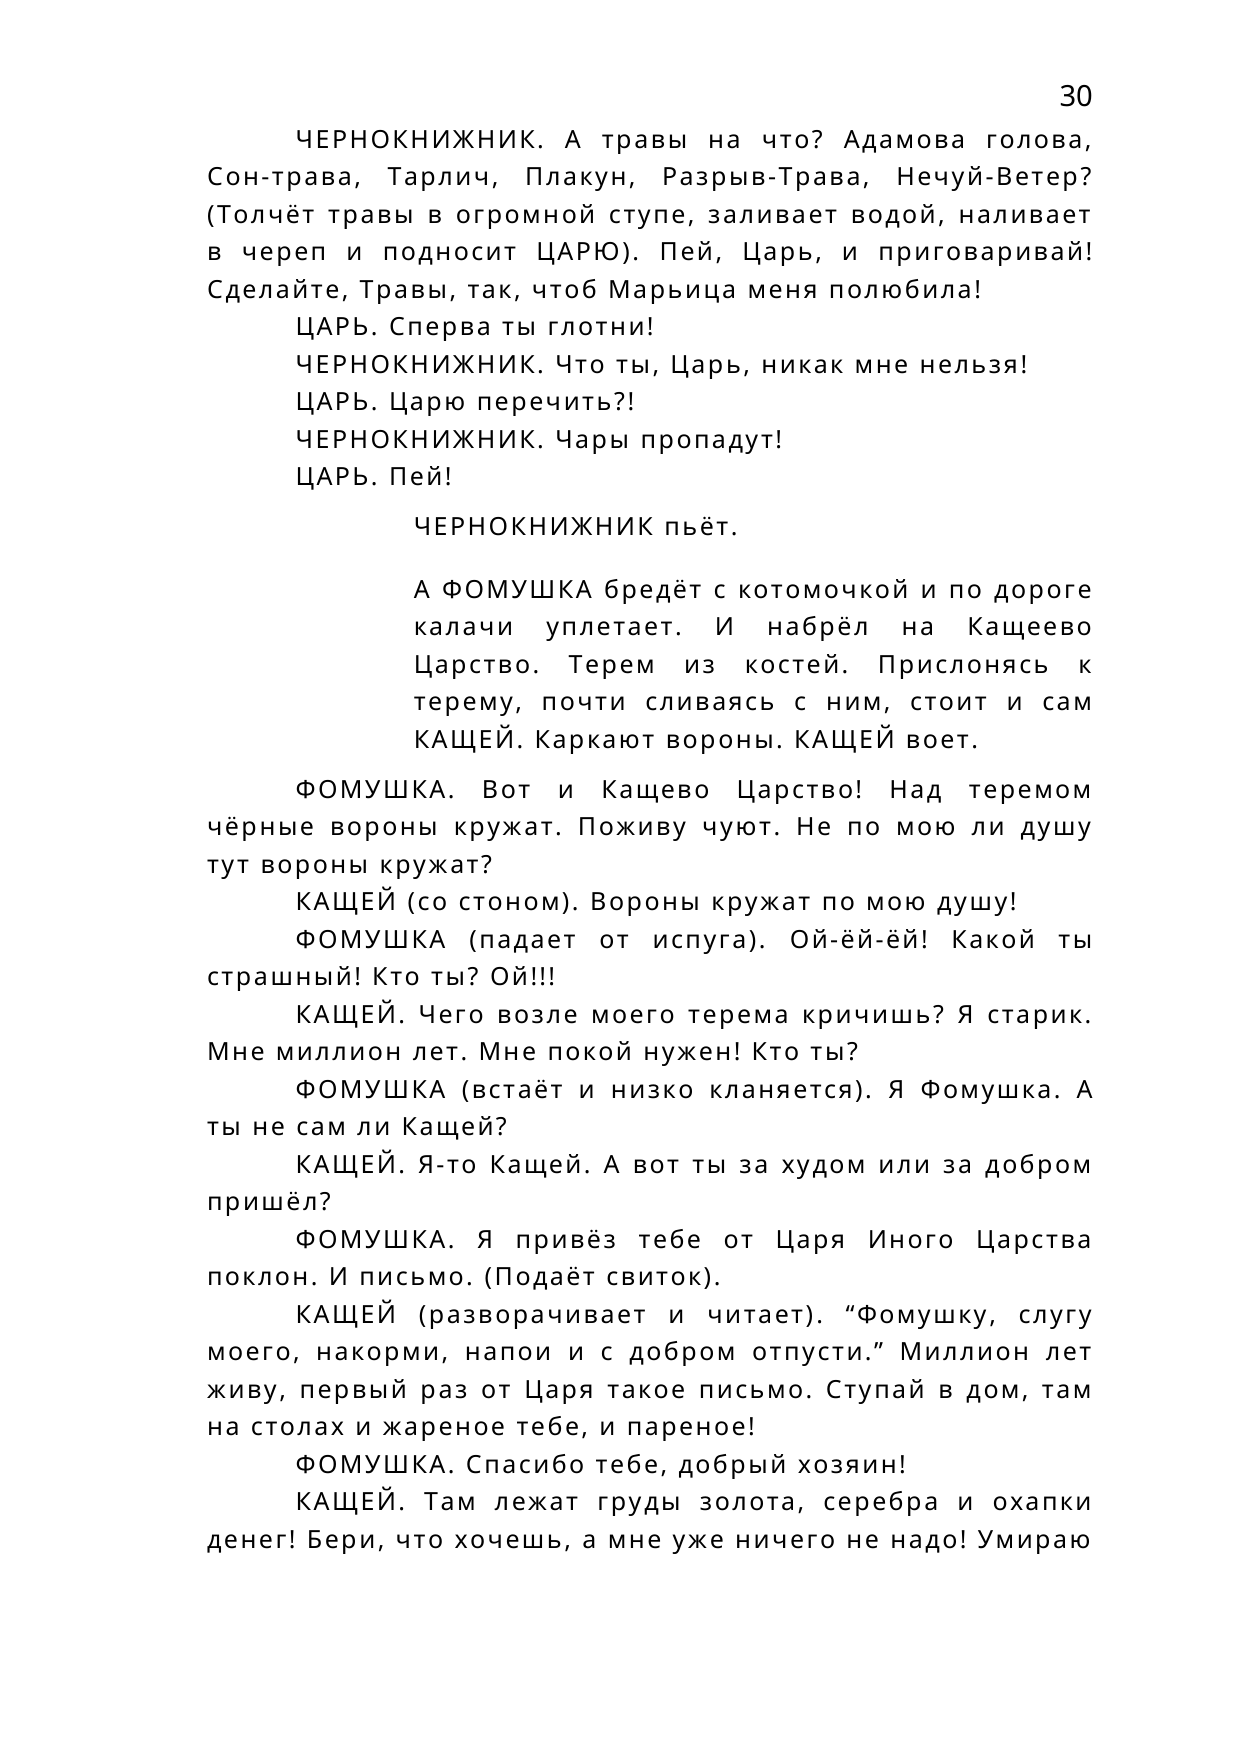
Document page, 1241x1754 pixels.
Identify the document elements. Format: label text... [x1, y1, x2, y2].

text КАЩЕЙ (разворачивает и читает). “Фомушку, слугу моего, накорми, напои и с добром отпусти.” Миллион лет живу, первый раз от Царя такое письмо. Ступай в дом, там на столах и жареное тебе, и пареное! [207, 1293, 1092, 1443]
text ФОМУШКА. Спасибо тебе, добрый хозяин! [207, 1443, 1092, 1481]
text ЧЕРНОКНИЖНИК. Чары пропадут! [207, 418, 1092, 456]
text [207, 1481, 1092, 1556]
text ЦАРЬ. Пей! [207, 456, 1092, 493]
text ФОМУШКА. Вот и Кащево Царство! Над теремом чёрные вороны кружат. Поживу чуют. Не по мою ли душу тут вороны кружат? [207, 768, 1092, 881]
text КАЩЕЙ. Я-то Кащей. А вот ты за худом или за добром пришёл? [207, 1143, 1092, 1218]
text КАЩЕЙ (со стоном). Вороны кружат по мою душу! [207, 881, 1092, 918]
text ФОМУШКА. Я привёз тебе от Царя Иного Царства поклон. И письмо. (Подаёт свиток). [207, 1218, 1092, 1293]
text КАЩЕЙ. Чего возле моего терема кричишь? Я старик. Мне миллион лет. Мне покой нужен! Кто ты? [207, 993, 1092, 1068]
text ЧЕРНОКНИЖНИК. А травы на что? Адамова голова, Сон-трава, Тарлич, Плакун, Разрыв-Трава, Нечуй-Ветер? (Толчёт травы в огромной ступе, заливает водой, наливает в череп и подносит ЦАРЮ). Пей, Царь, и приговаривай! Сделайте, Травы, так, чтоб Марьица меня полюбила! [207, 118, 1092, 306]
text ЧЕРНОКНИЖНИК пьёт. [413, 506, 1092, 543]
text ЧЕРНОКНИЖНИК. Что ты, Царь, никак мне нельзя! [207, 343, 1092, 381]
text ЦАРЬ. Царю перечить?! [207, 381, 1092, 418]
text ЦАРЬ. Сперва ты глотни! [207, 306, 1092, 343]
text ФОМУШКА (падает от испуга). Ой-ёй-ёй! Какой ты страшный! Кто ты? Ой!!! [207, 918, 1092, 993]
text А ФОМУШКА бредёт с котомочкой и по дороге калачи уплетает. И набрёл на Кащеево Царство. Терем из костей. Прислонясь к терему, почти сливаясь с ним, стоит и сам КАЩЕЙ. Каркают вороны. КАЩЕЙ воет. [413, 568, 1092, 756]
text ФОМУШКА (встаёт и низко кланяется). Я Фомушка. А ты не сам ли Кащей? [207, 1068, 1092, 1143]
